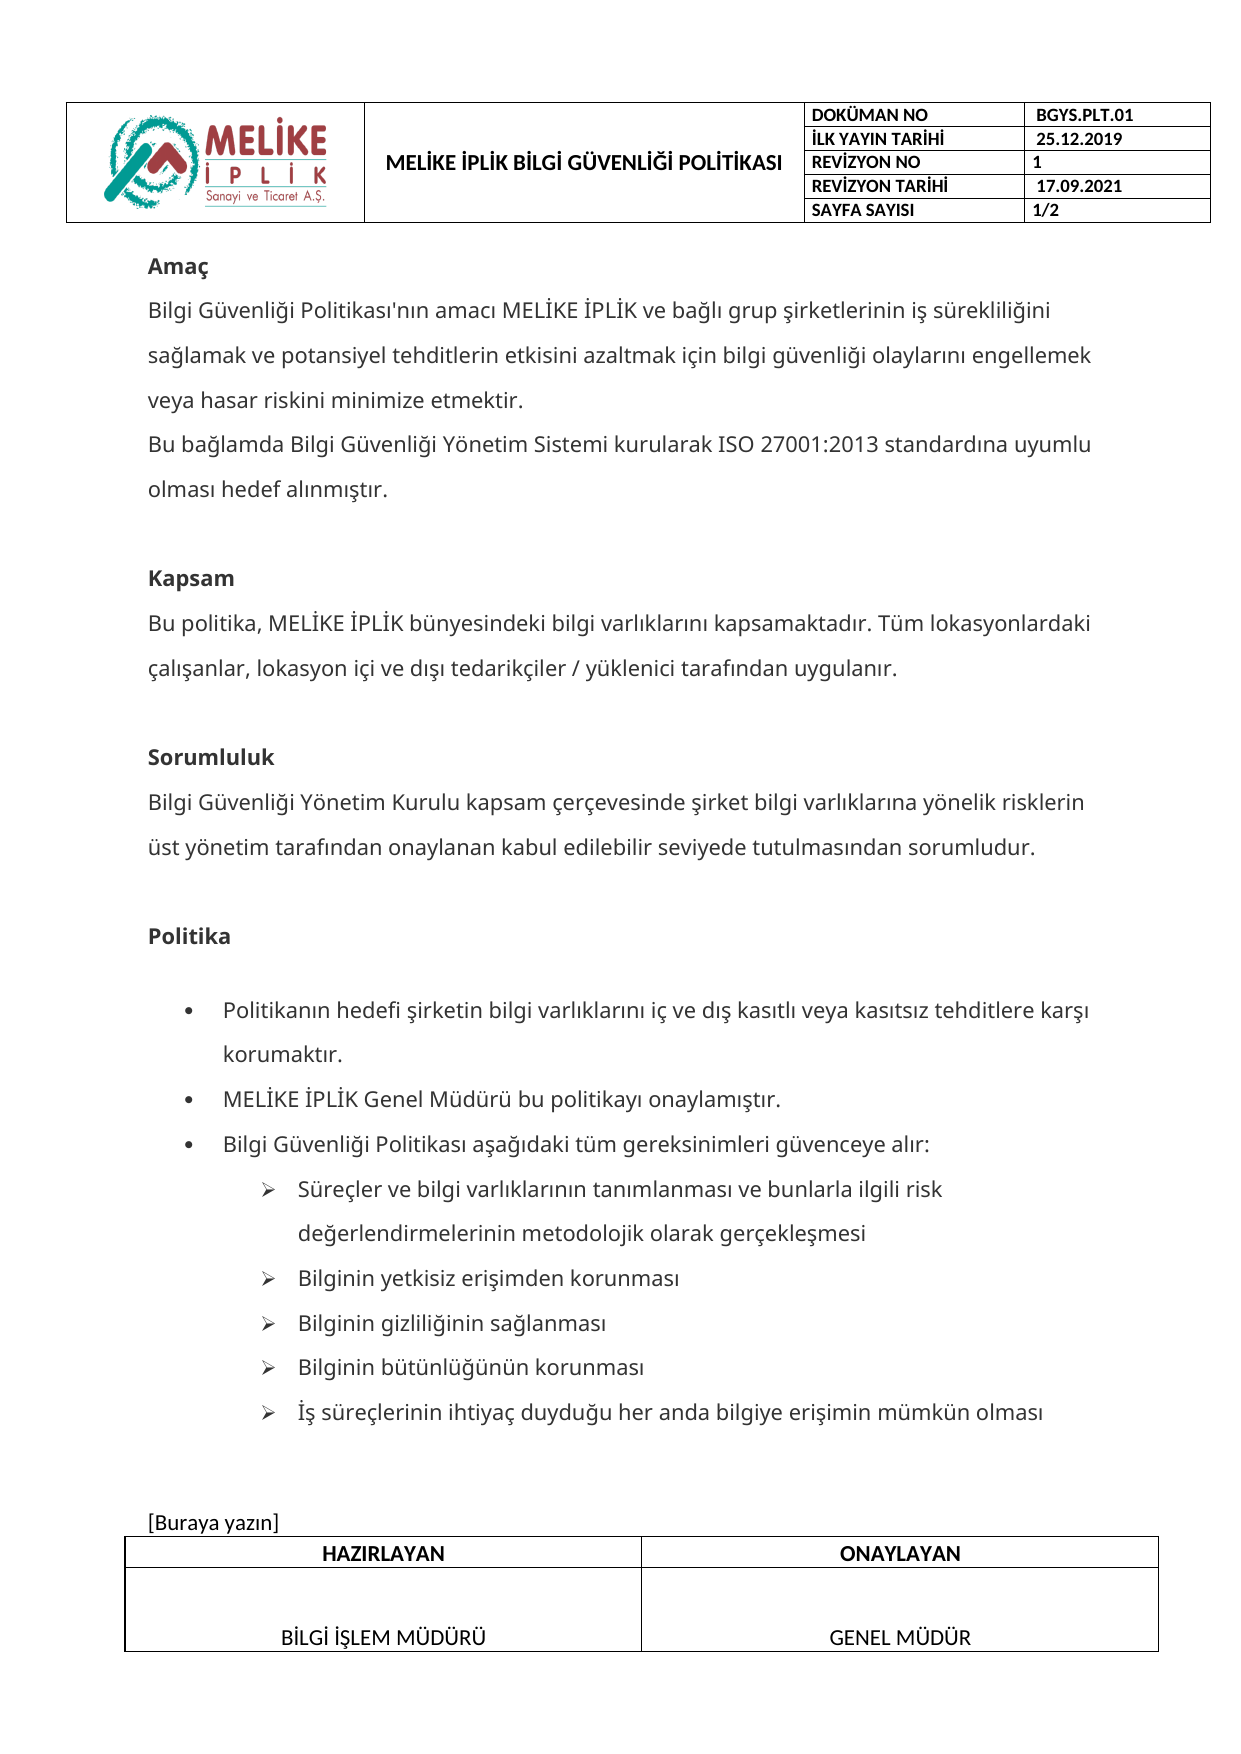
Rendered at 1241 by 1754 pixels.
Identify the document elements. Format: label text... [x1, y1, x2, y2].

list Süreçler ve bilgi varlıklarının tanımlanması ve bunlarla ilgili risk değerlendirmelerinin metodolojik olarak gerçekleşmesi [260, 1173, 1093, 1248]
list MELİKE İPLİK Genel Müdürü bu politikayı onaylamıştır. [185, 1084, 1093, 1114]
list İş süreçlerinin ihtiyaç duyduğu her anda bilgiye erişimin mümkün olması [260, 1397, 1093, 1427]
text Bilgi Güvenliği Yönetim Kurulu kapsam çerçevesinde şirket bilgi varlıklarına yönelik risklerin üst yönetim tarafından onaylanan kabul edilebilir seviyede tutulmasından sorumludur. [148, 787, 1093, 861]
list Politikanın hedefi şirketin bilgi varlıklarını iç ve dış kasıtlı veya kasıtsız tehditlere karşı korumaktır. [185, 995, 1093, 1069]
picture [104, 115, 327, 209]
text Bu bağlamda Bilgi Güvenliği Yönetim Sistemi kurularak ISO 27001:2013 standardına uyumlu olması hedef alınmıştır. [148, 429, 1093, 504]
list Bilginin yetkisiz erişimden korunması [260, 1263, 1093, 1293]
list Bilginin gizliliğinin sağlanması [260, 1308, 1093, 1337]
text Kapsam [148, 563, 1093, 593]
text Bu politika, MELİKE İPLİK bünyesindeki bilgi varlıklarını kapsamaktadır. Tüm lokasyonlardaki çalışanlar, lokasyon içi ve dışı tedarikçiler / yüklenici tarafından uygulanır. [148, 608, 1093, 683]
text Sorumluluk [148, 742, 1093, 772]
text Amaç [148, 251, 1093, 280]
text Bilgi Güvenliği Politikası'nın amacı MELİKE İPLİK ve bağlı grup şirketlerinin iş sürekliliğini sağlamak ve potansiyel tehditlerin etkisini azaltmak için bilgi güvenliği olaylarını engellemek veya hasar riskini minimize etmektir. [148, 295, 1093, 414]
list Bilginin bütünlüğünün korunması [260, 1352, 1093, 1382]
list Bilgi Güvenliği Politikası aşağıdaki tüm gereksinimleri güvenceye alır: [185, 1129, 1093, 1159]
text Politika [148, 921, 1093, 951]
